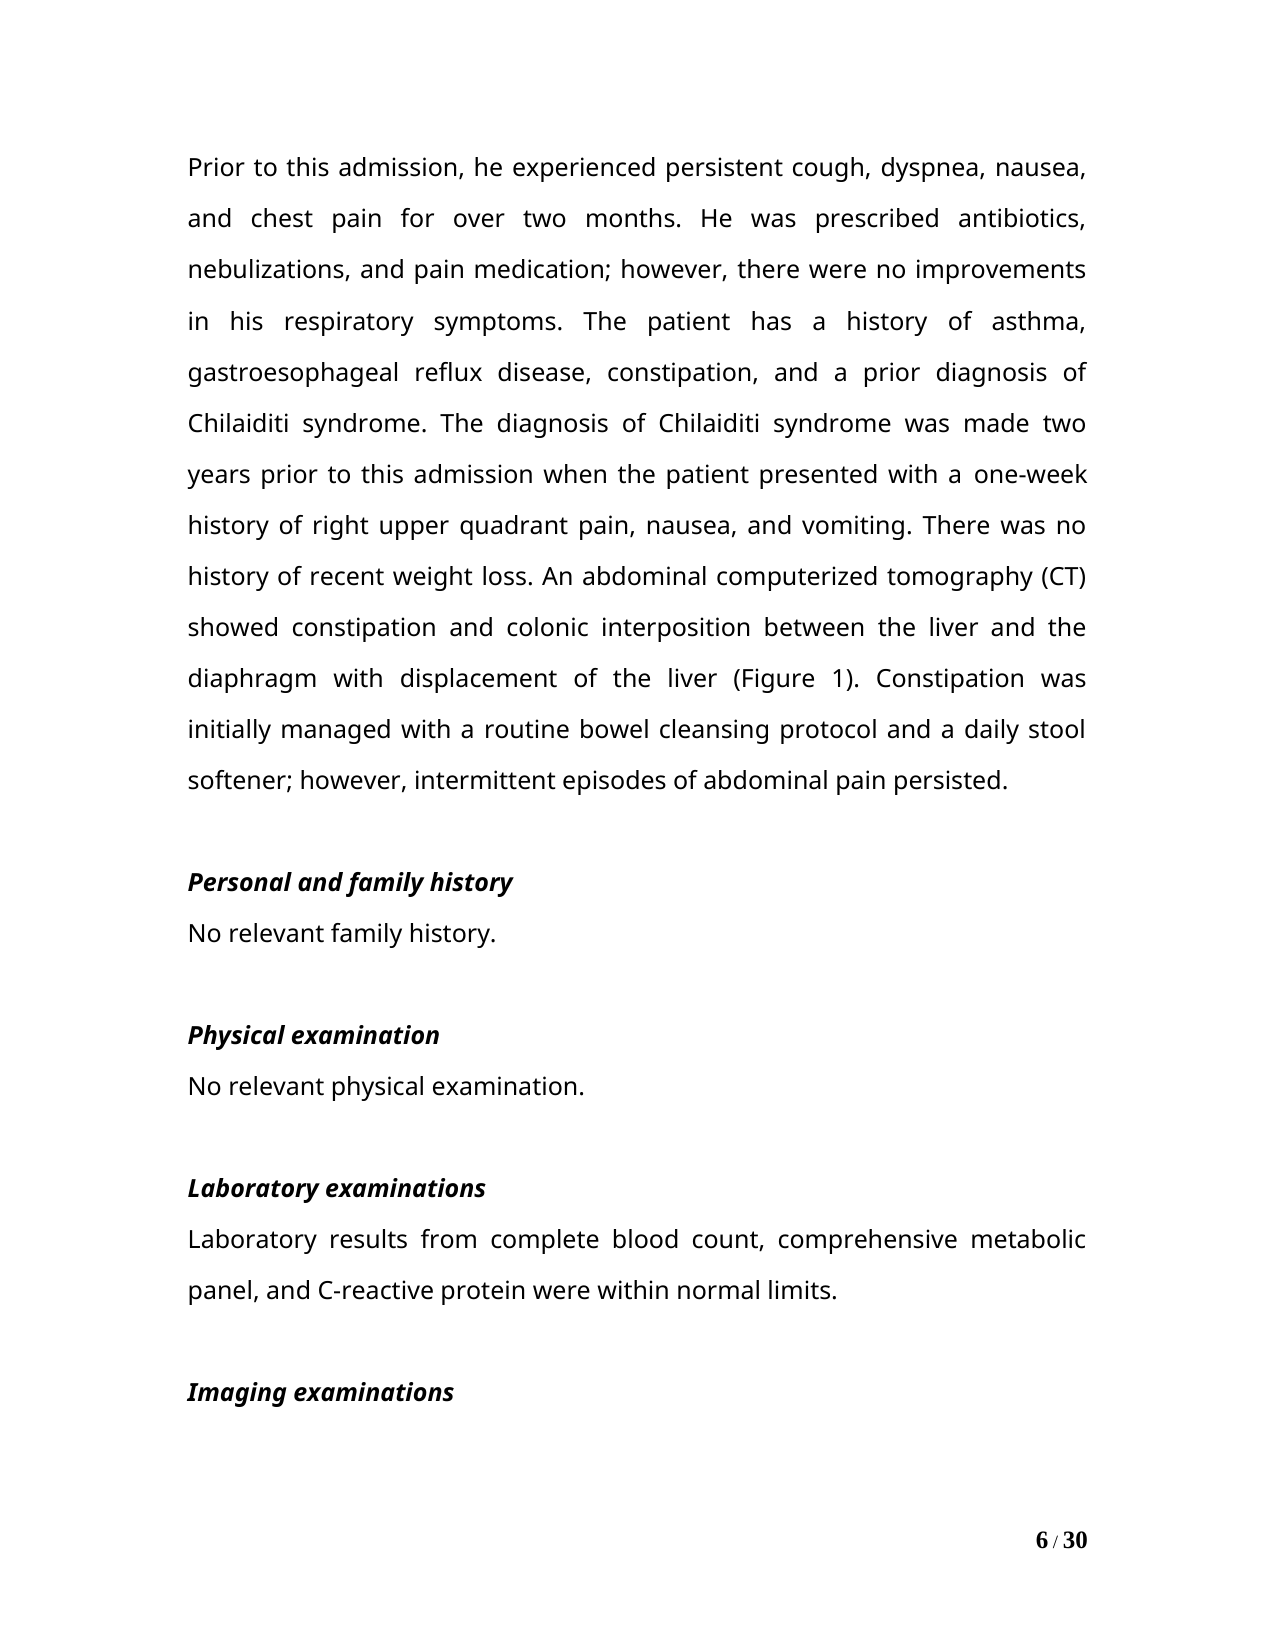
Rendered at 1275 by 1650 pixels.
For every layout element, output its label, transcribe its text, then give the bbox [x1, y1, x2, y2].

text Laboratory examinations [187, 1171, 1087, 1205]
text Physical examination [187, 1018, 1087, 1052]
text No relevant physical examination. [187, 1069, 1087, 1103]
text Imaging examinations [187, 1375, 1087, 1409]
text No relevant family history. [187, 916, 1087, 950]
text Personal and family history [187, 864, 1087, 899]
text Laboratory results from complete blood count, comprehensive metabolic panel, and C-reactive protein were within normal limits. [187, 1222, 1087, 1307]
text Prior to this admission, he experienced persistent cough, dyspnea, nausea, and chest pain for over two months. He was prescribed antibiotics, nebulizations, and pain medication; however, there were no improvements in his respiratory symptoms. The patient has a history of asthma, gastroesophageal reflux disease, constipation, and a prior diagnosis of Chilaiditi syndrome. The diagnosis of Chilaiditi syndrome was made two years prior to this admission when the patient presented with a one-week history of right upper quadrant pain, nausea, and vomiting. There was no history of recent weight loss. An abdominal computerized tomography (CT) showed constipation and colonic interposition between the liver and the diaphragm with displacement of the liver (Figure 1). Constipation was initially managed with a routine bowel cleansing protocol and a daily stool softener; however, intermittent episodes of abdominal pain persisted. [187, 150, 1087, 797]
